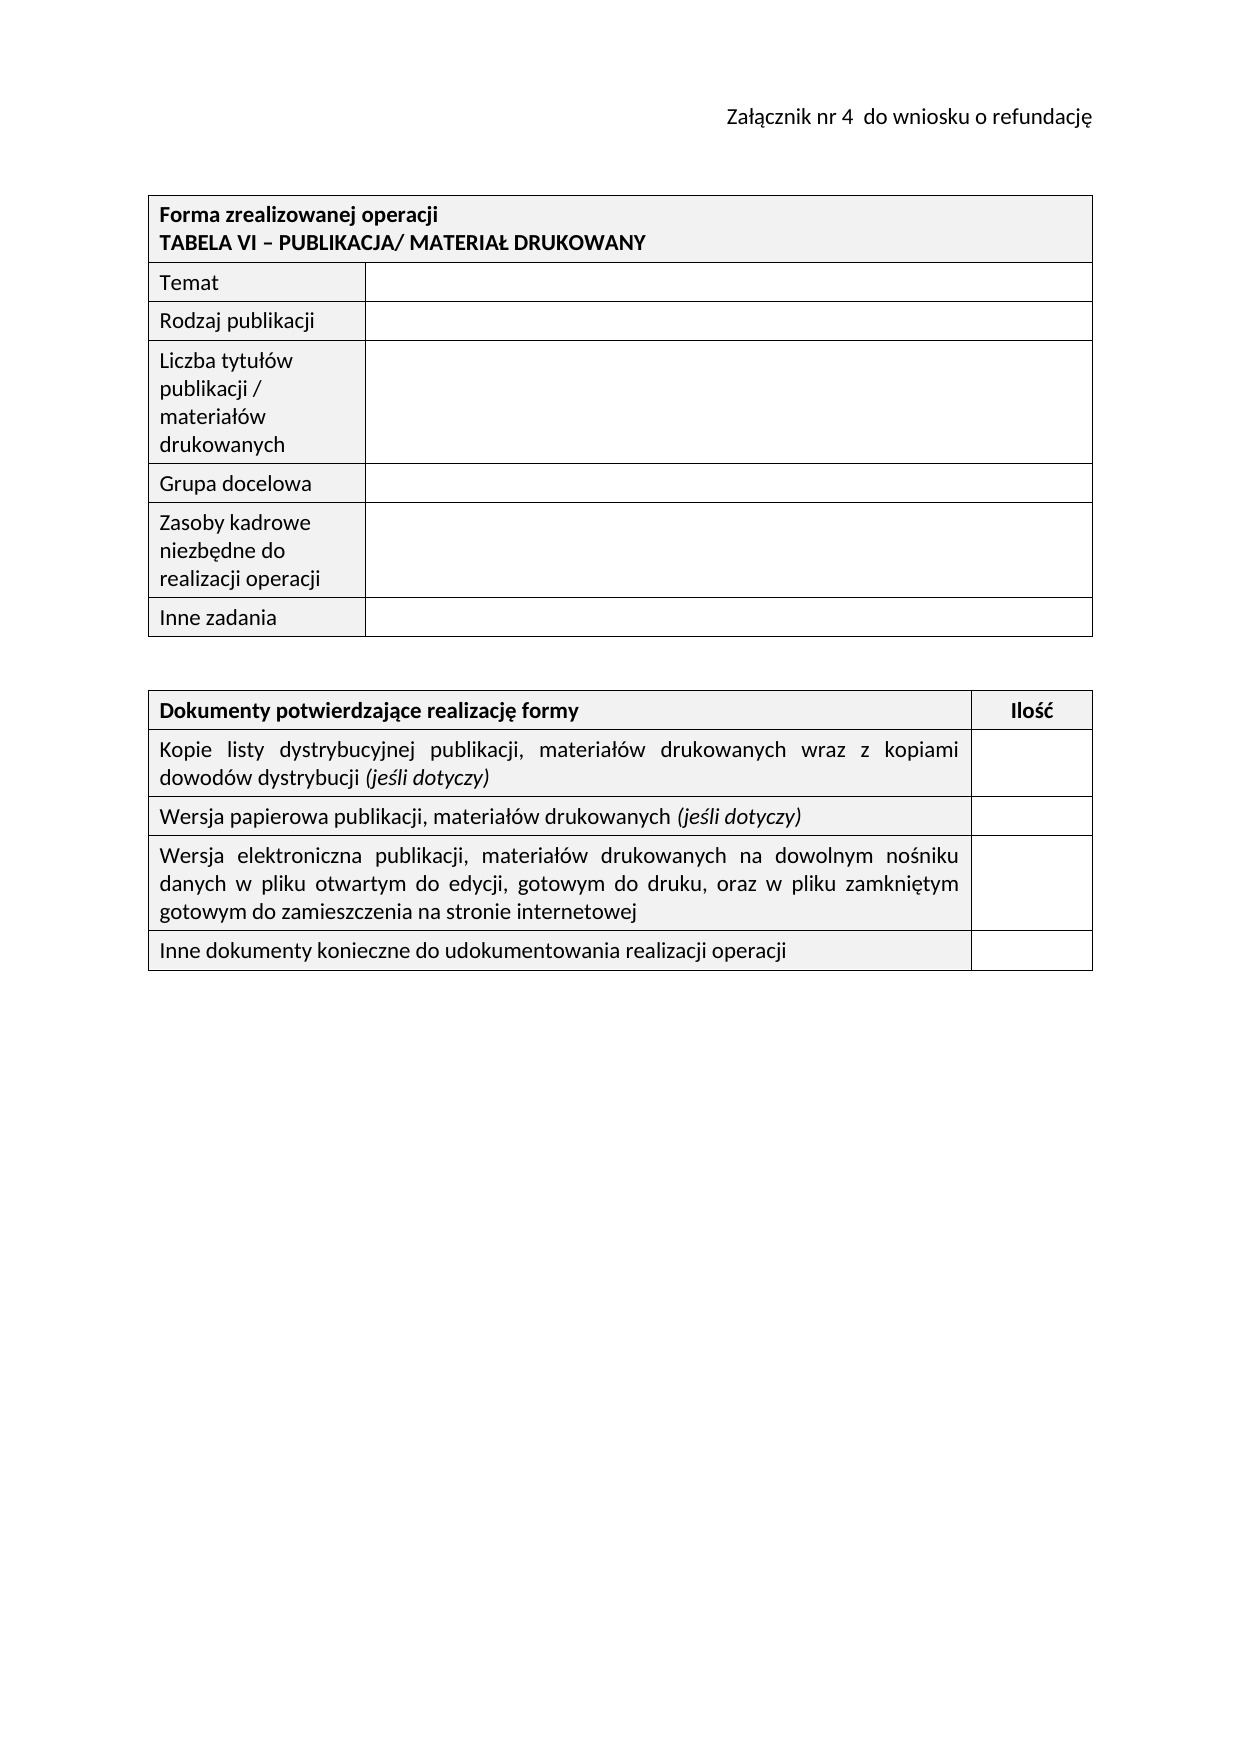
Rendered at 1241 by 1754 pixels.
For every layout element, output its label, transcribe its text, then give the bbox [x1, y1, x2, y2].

table_cell [972, 730, 1092, 796]
table_cell [366, 503, 1092, 597]
table_cell [972, 836, 1092, 930]
table_cell [366, 302, 1092, 340]
table_header Dokumenty potwierdzające realizację formy [149, 691, 971, 729]
table_cell Liczba tytułów publikacji / materiałów drukowanych [149, 341, 365, 463]
table_cell [366, 263, 1092, 301]
table_cell Temat [149, 263, 365, 301]
table_cell Rodzaj publikacji [149, 302, 365, 340]
table_cell [366, 598, 1092, 636]
table_cell Zasoby kadrowe niezbędne do realizacji operacji [149, 503, 365, 597]
table_cell [972, 931, 1092, 969]
table_cell [366, 341, 1092, 463]
table_header Forma zrealizowanej operacji TABELA VI – PUBLIKACJA/ MATERIAŁ DRUKOWANY [149, 196, 1092, 262]
table_header Ilość [972, 691, 1092, 729]
table_cell Wersja papierowa publikacji, materiałów drukowanych (jeśli dotyczy) [149, 797, 971, 835]
table_cell Wersja elektroniczna publikacji, materiałów drukowanych na dowolnym nośniku danych w pliku otwartym do edycji, gotowym do druku, oraz w pliku zamkniętym gotowym do zamieszczenia na stronie internetowej [149, 836, 971, 930]
table_cell Inne zadania [149, 598, 365, 636]
table_cell Inne dokumenty konieczne do udokumentowania realizacji operacji [149, 931, 971, 969]
table_cell Kopie listy dystrybucyjnej publikacji, materiałów drukowanych wraz z kopiami dowodów dystrybucji (jeśli dotyczy) [149, 730, 971, 796]
table_cell [972, 797, 1092, 835]
table_cell [366, 464, 1092, 502]
table_cell Grupa docelowa [149, 464, 365, 502]
